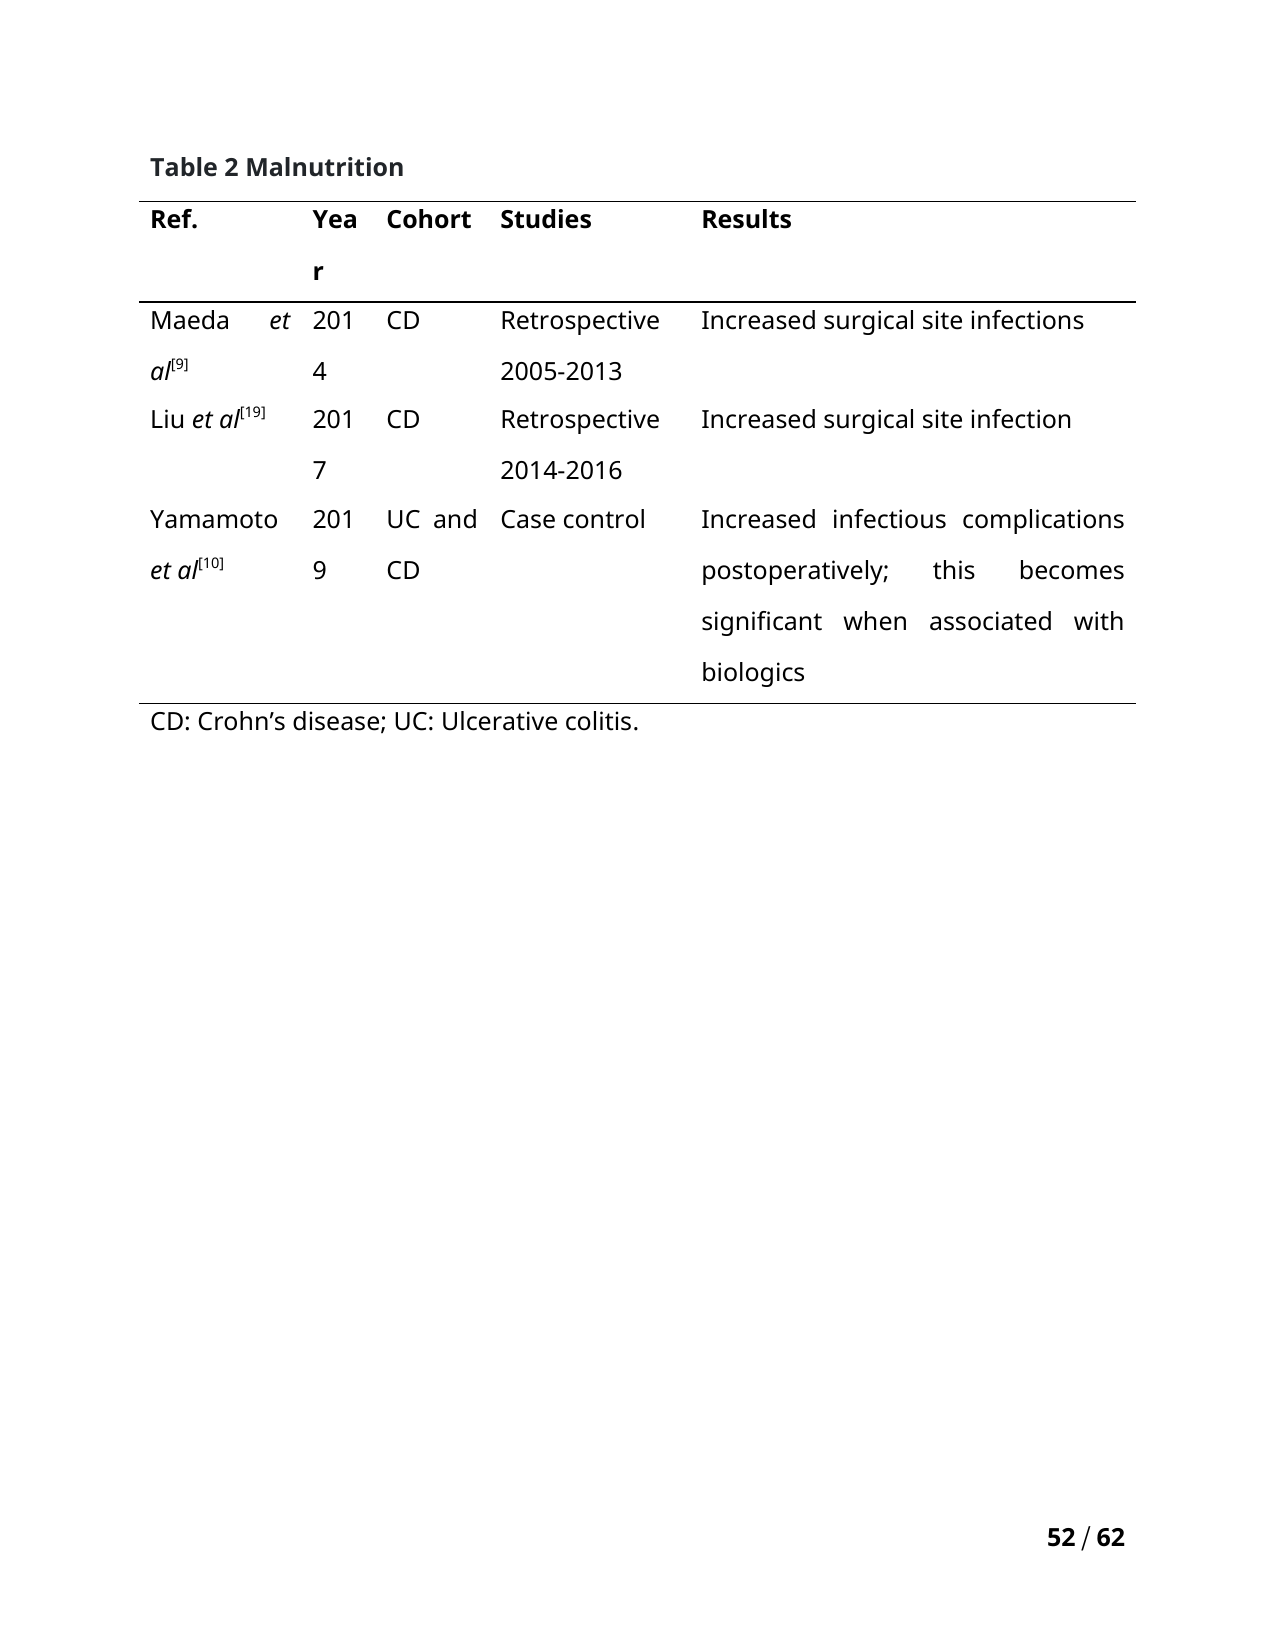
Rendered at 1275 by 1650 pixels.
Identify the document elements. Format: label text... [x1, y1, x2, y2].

table_cell 2019 [301, 501, 375, 703]
table_cell Retrospective 2014-2016 [489, 402, 690, 501]
table_cell Retrospective 2005-2013 [489, 303, 690, 402]
table_header Year [301, 202, 375, 301]
table_cell Case control [489, 501, 690, 703]
table_header Ref. [139, 202, 301, 301]
table_cell Increased surgical site infection [690, 402, 1136, 501]
text CD: Crohn’s disease; UC: Ulcerative colitis. [150, 704, 1125, 738]
table_cell UC and CD [375, 501, 489, 703]
table_cell Yamamoto et al[10] [139, 501, 301, 703]
table_header Cohort [375, 202, 489, 301]
table_cell CD [375, 402, 489, 501]
table_cell CD [375, 303, 489, 402]
table_cell 2017 [301, 402, 375, 501]
table_cell 2014 [301, 303, 375, 402]
table_cell Liu et al[19] [139, 402, 301, 501]
table_header Results [690, 202, 1136, 301]
table_header Studies [489, 202, 690, 301]
table_cell Increased surgical site infections [690, 303, 1136, 402]
list Table 2 Malnutrition [150, 150, 1125, 184]
table_cell Increased infectious complications postoperatively; this becomes significant when associated with biologics [690, 501, 1136, 703]
table_cell Maeda et al[9] [139, 303, 301, 402]
